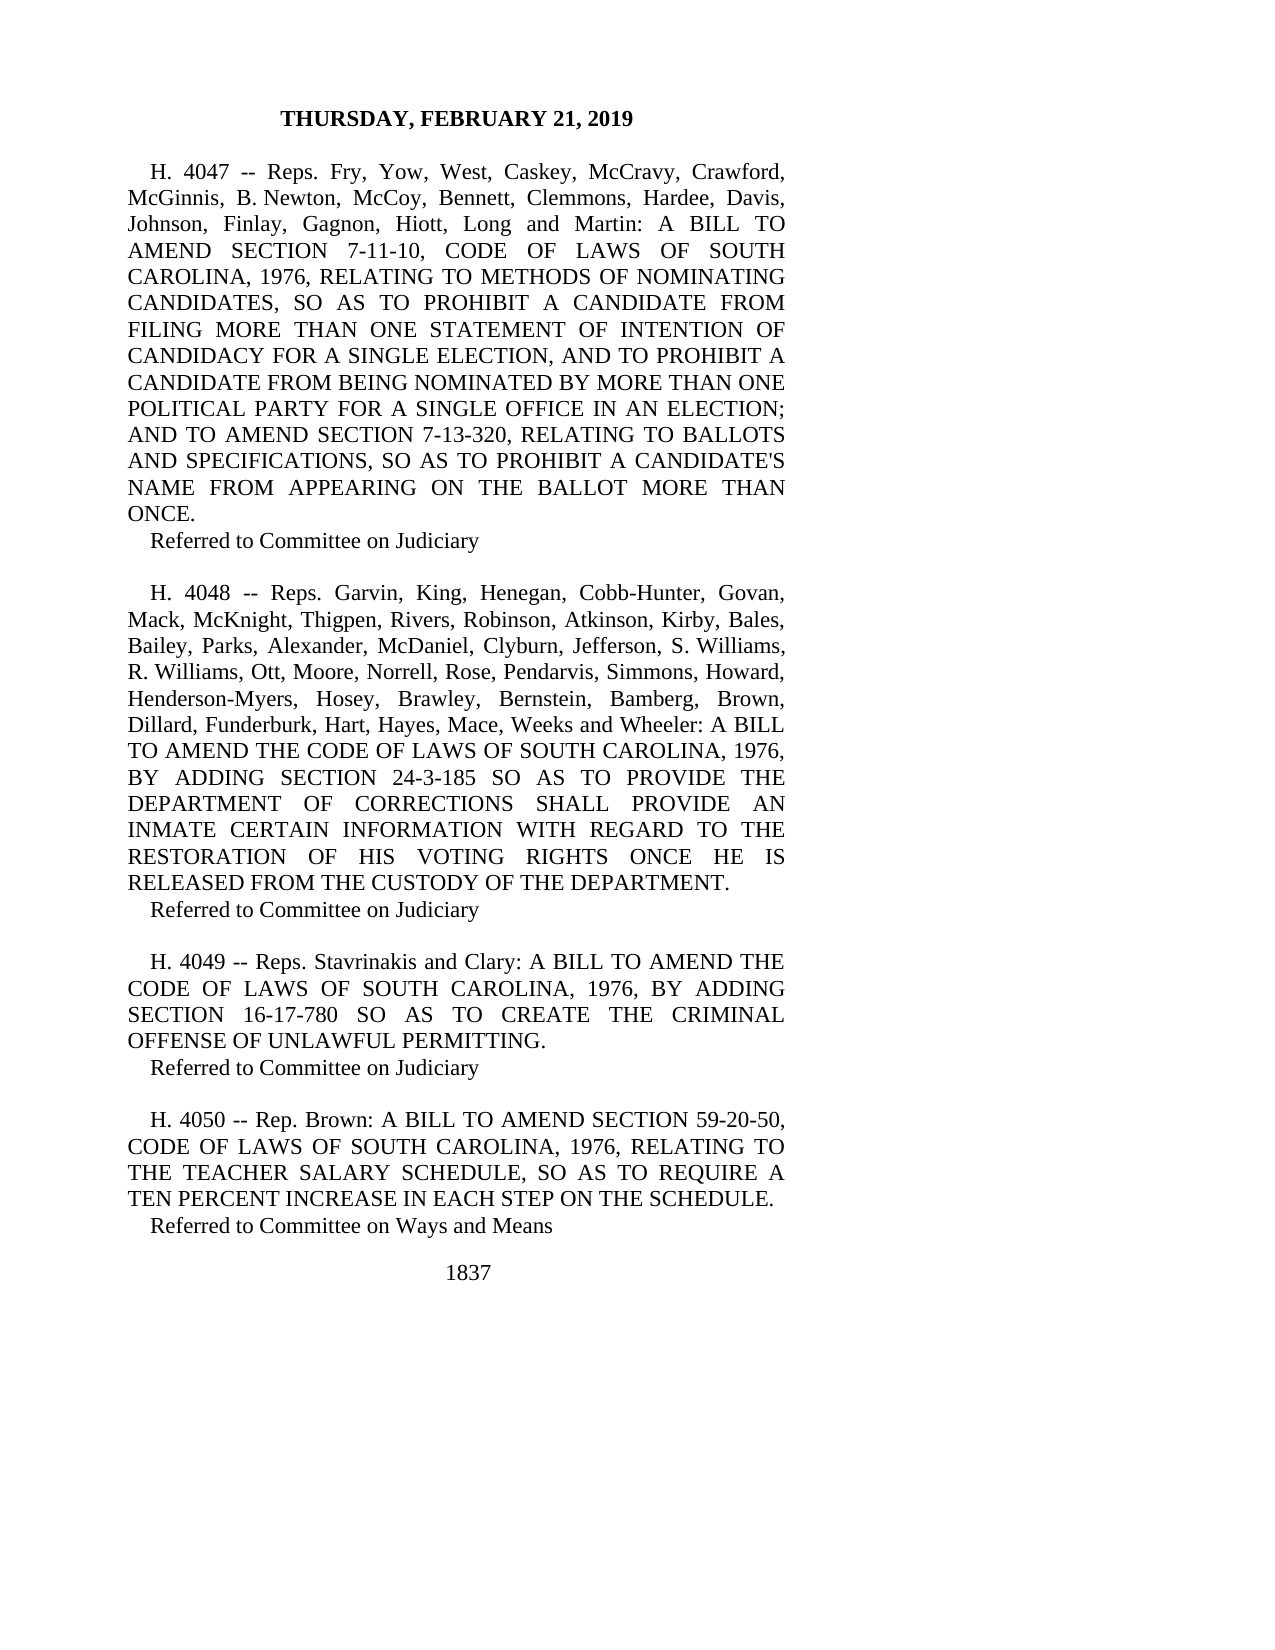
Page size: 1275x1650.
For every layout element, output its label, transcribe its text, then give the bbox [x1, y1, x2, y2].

text Referred to Committee on Judiciary [127, 1054, 786, 1080]
text Referred to Committee on Judiciary [127, 527, 786, 553]
text Referred to Committee on Ways and Means [127, 1212, 786, 1238]
text H. 4048 -- Reps. Garvin, King, Henegan, Cobb-Hunter, Govan, Mack, McKnight, Thigpen, Rivers, Robinson, Atkinson, Kirby, Bales, Bailey, Parks, Alexander, McDaniel, Clyburn, Jefferson, S. Williams, R. Williams, Ott, Moore, Norrell, Rose, Pendarvis, Simmons, Howard, Henderson-Myers, Hosey, Brawley, Bernstein, Bamberg, Brown, Dillard, Funderburk, Hart, Hayes, Mace, Weeks and Wheeler: A BILL TO AMEND THE CODE OF LAWS OF SOUTH CAROLINA, 1976, BY ADDING SECTION 24-3-185 SO AS TO PROVIDE THE DEPARTMENT OF CORRECTIONS SHALL PROVIDE AN INMATE CERTAIN INFORMATION WITH REGARD TO THE RESTORATION OF HIS VOTING RIGHTS ONCE HE IS RELEASED FROM THE CUSTODY OF THE DEPARTMENT. [127, 579, 786, 896]
text H. 4049 -- Reps. Stavrinakis and Clary: A BILL TO AMEND THE CODE OF LAWS OF SOUTH CAROLINA, 1976, BY ADDING SECTION 16-17-780 SO AS TO CREATE THE CRIMINAL OFFENSE OF UNLAWFUL PERMITTING. [127, 948, 786, 1054]
text H. 4050 -- Rep. Brown: A BILL TO AMEND SECTION 59-20-50, CODE OF LAWS OF SOUTH CAROLINA, 1976, RELATING TO THE TEACHER SALARY SCHEDULE, SO AS TO REQUIRE A TEN PERCENT INCREASE IN EACH STEP ON THE SCHEDULE. [127, 1106, 786, 1212]
text H. 4047 -- Reps. Fry, Yow, West, Caskey, McCravy, Crawford, McGinnis, B. Newton, McCoy, Bennett, Clemmons, Hardee, Davis, Johnson, Finlay, Gagnon, Hiott, Long and Martin: A BILL TO AMEND SECTION 7-11-10, CODE OF LAWS OF SOUTH CAROLINA, 1976, RELATING TO METHODS OF NOMINATING CANDIDATES, SO AS TO PROHIBIT A CANDIDATE FROM FILING MORE THAN ONE STATEMENT OF INTENTION OF CANDIDACY FOR A SINGLE ELECTION, AND TO PROHIBIT A CANDIDATE FROM BEING NOMINATED BY MORE THAN ONE POLITICAL PARTY FOR A SINGLE OFFICE IN AN ELECTION; AND TO AMEND SECTION 7-13-320, RELATING TO BALLOTS AND SPECIFICATIONS, SO AS TO PROHIBIT A CANDIDATE'S NAME FROM APPEARING ON THE BALLOT MORE THAN ONCE. [127, 158, 786, 527]
text Referred to Committee on Judiciary [127, 896, 786, 922]
